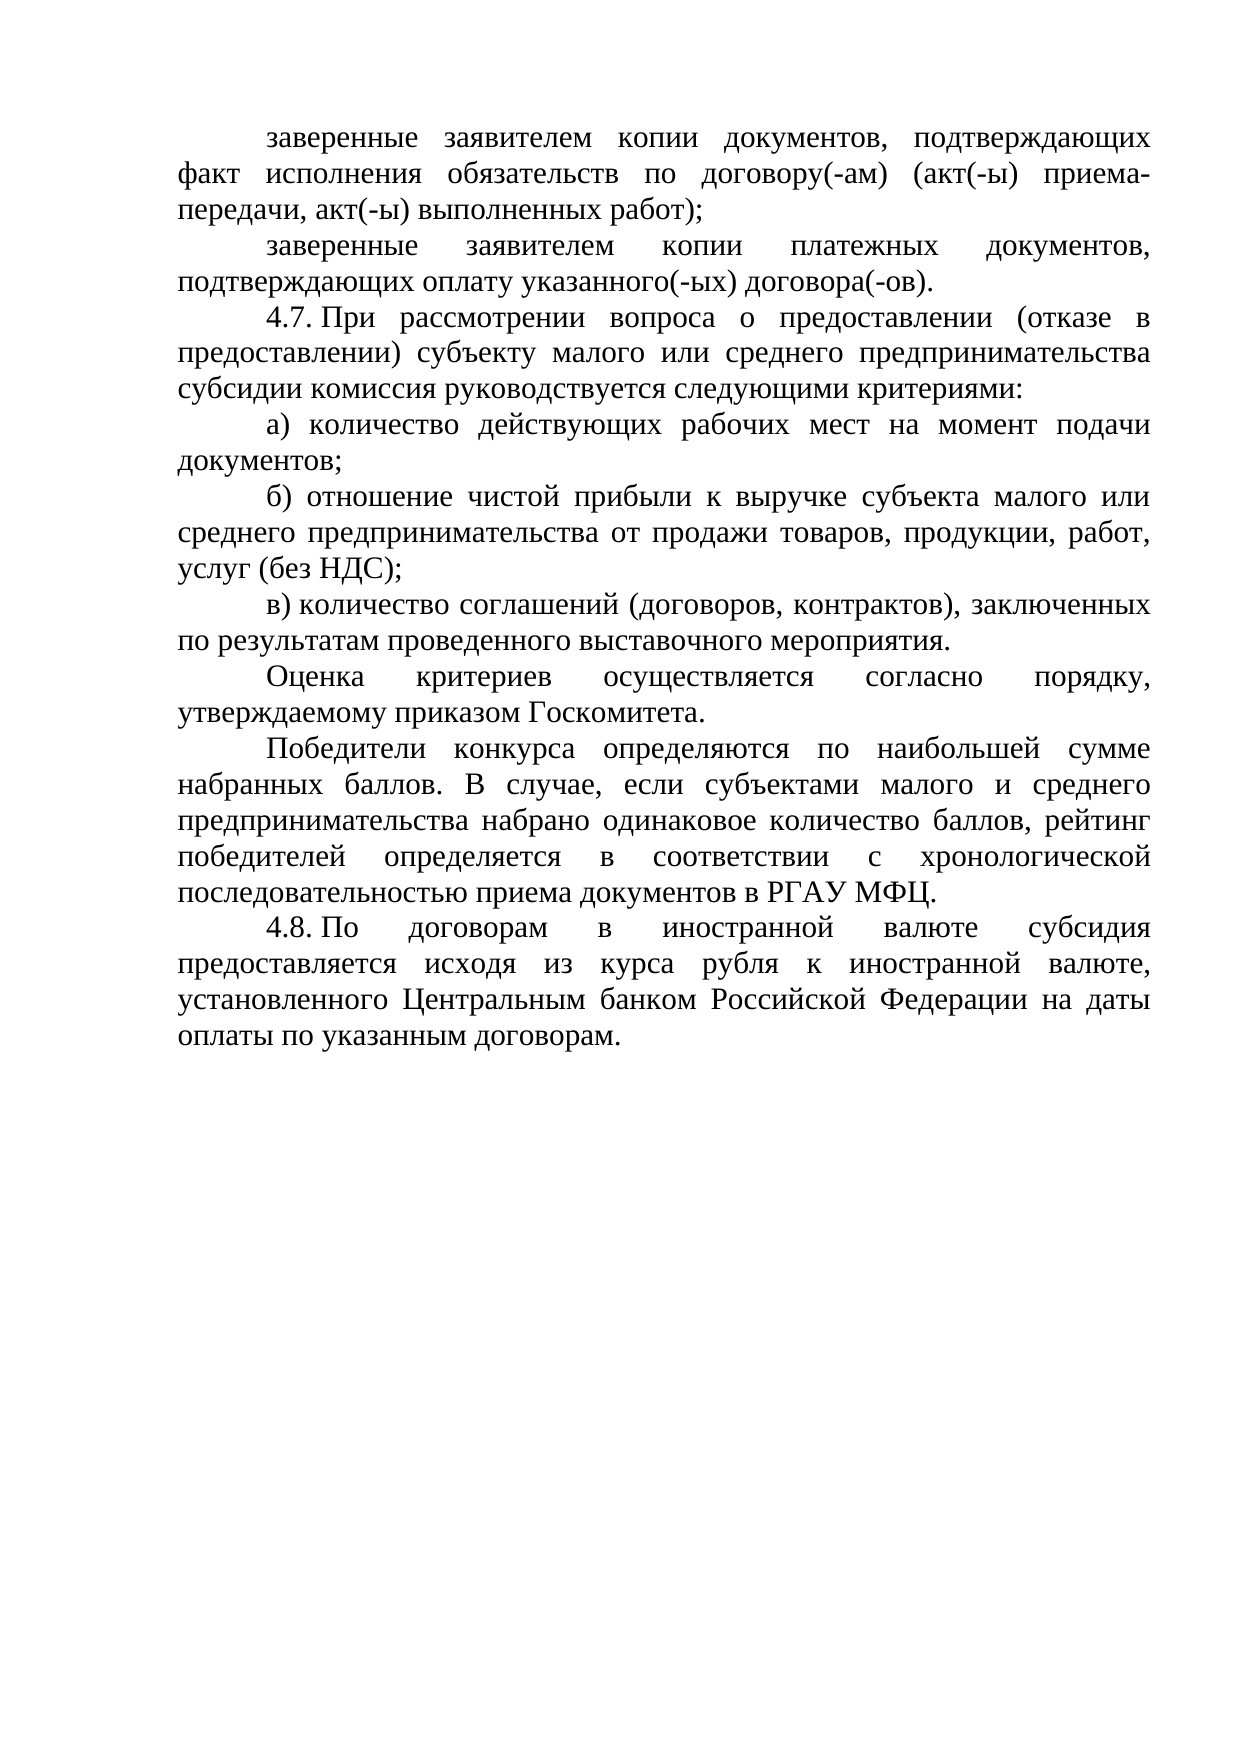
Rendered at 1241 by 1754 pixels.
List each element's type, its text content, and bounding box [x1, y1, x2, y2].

text заверенные заявителем копии платежных документов, подтверждающих оплату указанного(-ых) договора(-ов). [177, 226, 1152, 298]
text Оценка критериев осуществляется согласно порядку, утверждаемому приказом Госкомитета. [177, 657, 1152, 729]
text 4.7. При рассмотрении вопроса о предоставлении (отказе в предоставлении) субъекту малого или среднего предпринимательства субсидии комиссия руководствуется следующими критериями: [177, 298, 1152, 406]
text б) отношение чистой прибыли к выручке субъекта малого или среднего предпринимательства от продажи товаров, продукции, работ, услуг (без НДС); [177, 477, 1152, 585]
text Победители конкурса определяются по наибольшей сумме набранных баллов. В случае, если субъектами малого и среднего предпринимательства набрано одинаковое количество баллов, рейтинг победителей определяется в соответствии с хронологической последовательностью приема документов в РГАУ МФЦ. [177, 729, 1152, 909]
text заверенные заявителем копии документов, подтверждающих факт исполнения обязательств по договору(-ам) (акт(-ы) приема-передачи, акт(-ы) выполненных работ); [177, 118, 1152, 226]
text а) количество действующих рабочих мест на момент подачи документов; [177, 406, 1152, 477]
text 4.8. По договорам в иностранной валюте субсидия предоставляется исходя из курса рубля к иностранной валюте, установленного Центральным банком Российской Федерации на даты оплаты по указанным договорам. [177, 909, 1152, 1052]
text в) количество соглашений (договоров, контрактов), заключенных по результатам проведенного выставочного мероприятия. [177, 585, 1152, 657]
